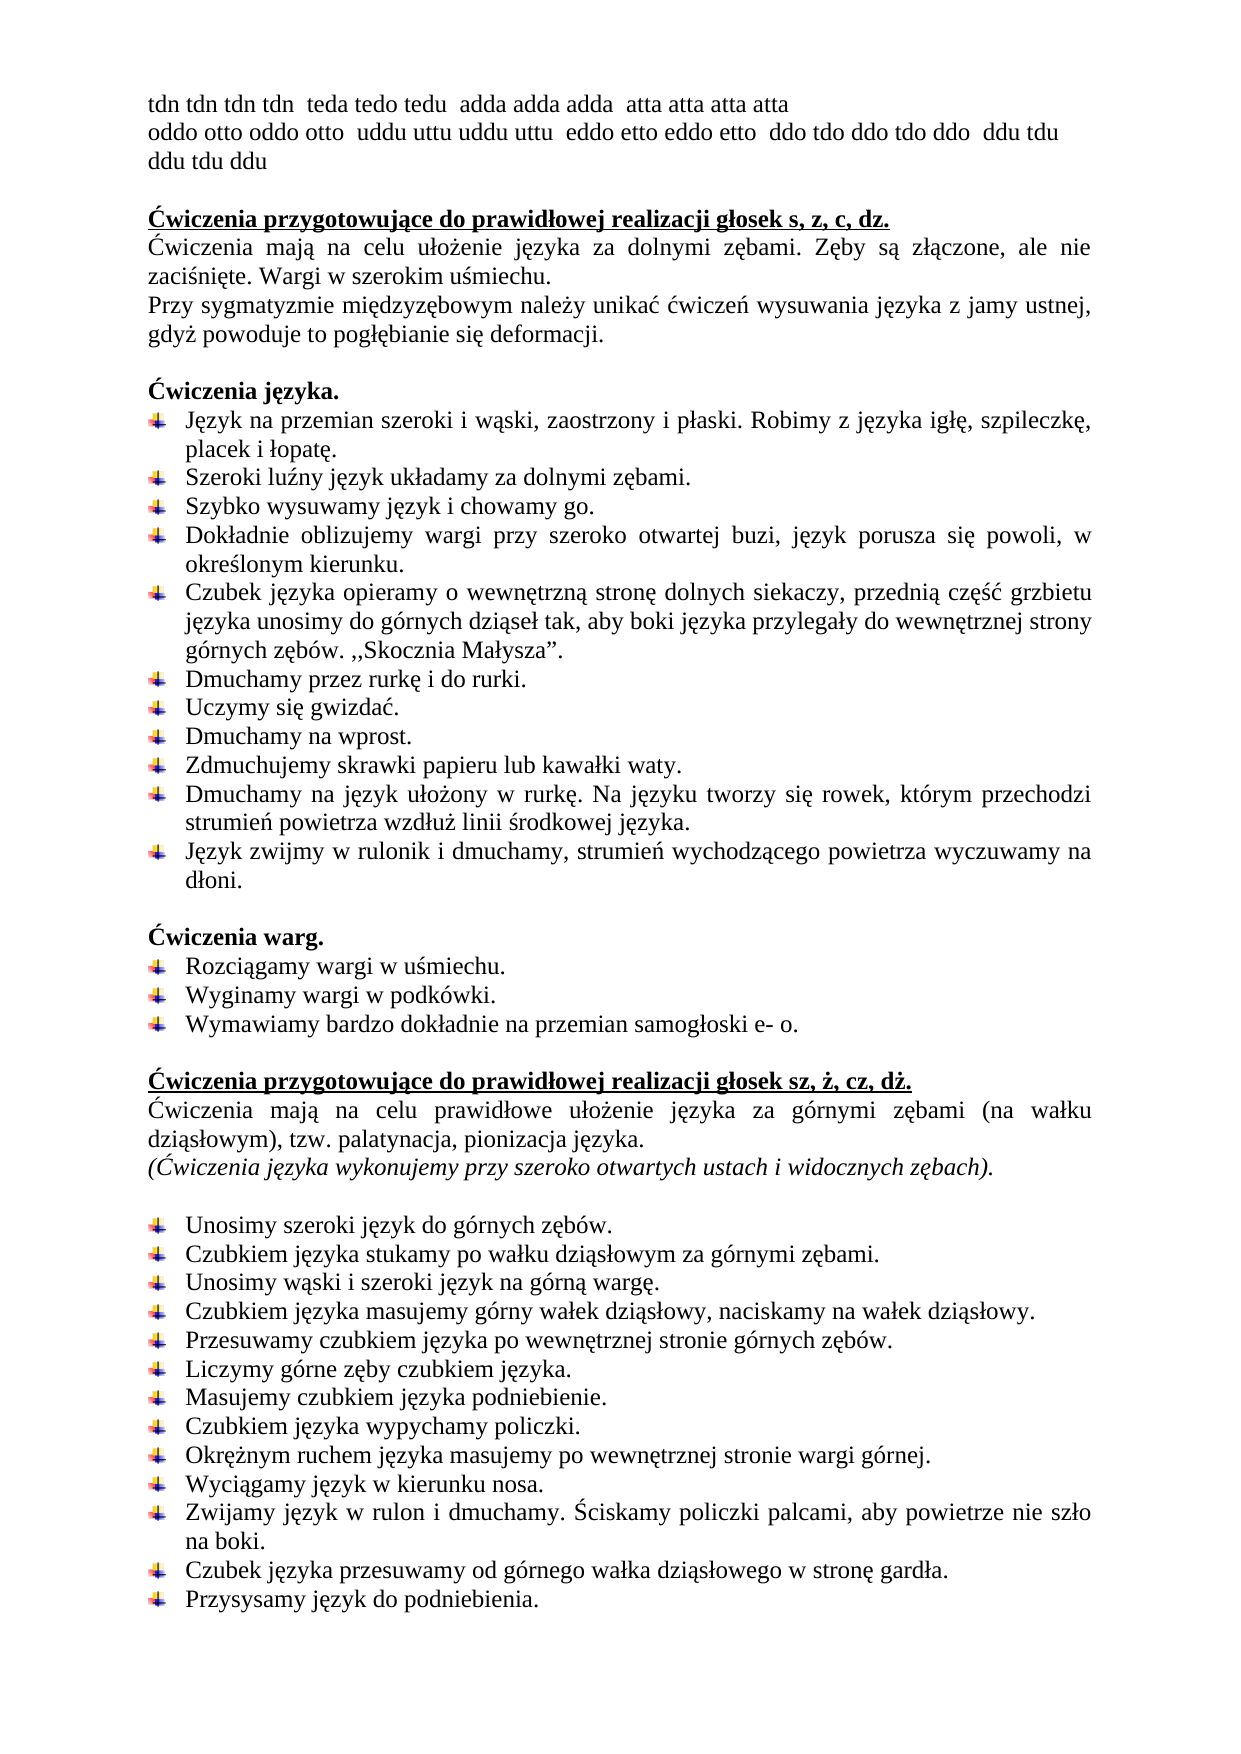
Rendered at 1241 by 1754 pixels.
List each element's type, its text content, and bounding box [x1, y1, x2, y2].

picture [148, 411, 166, 429]
picture [148, 1303, 166, 1320]
list Zdmuchujemy skrawki papieru lub kawałki waty. [148, 750, 1093, 779]
list Dmuchamy przez rurkę i do rurki. [148, 664, 1093, 692]
picture [148, 1590, 166, 1607]
list Szybko wysuwamy język i chowamy go. [148, 491, 1093, 520]
picture [148, 1561, 166, 1579]
picture [148, 1015, 166, 1032]
picture [148, 1389, 166, 1406]
list Szeroki luźny język układamy za dolnymi zębami. [148, 462, 1093, 491]
picture [148, 756, 166, 774]
picture [148, 1504, 166, 1521]
picture [148, 469, 166, 486]
picture [148, 1475, 166, 1492]
list Czubek języka opieramy o wewnętrzną stronę dolnych siekaczy, przednią część grzbietu języka unosimy do górnych dziąseł tak, aby boki języka przylegały do wewnętrznej strony górnych zębów. ,,Skocznia Małysza”. [148, 577, 1093, 664]
text tdn tdn tdn tdn teda tedo tedu adda adda adda atta atta atta atta [148, 89, 1093, 117]
list Okrężnym ruchem języka masujemy po wewnętrznej stronie wargi górnej. [148, 1440, 1093, 1469]
list Przysysamy język do podniebienia. [148, 1584, 1093, 1612]
list Unosimy szeroki język do górnych zębów. [148, 1210, 1093, 1239]
list Unosimy wąski i szeroki język na górną wargę. [148, 1267, 1093, 1296]
list Dmuchamy na wprost. [148, 721, 1093, 750]
picture [148, 785, 166, 802]
list Czubkiem języka masujemy górny wałek dziąsłowy, naciskamy na wałek dziąsłowy. [148, 1296, 1093, 1325]
list Język zwijmy w rulonik i dmuchamy, strumień wychodzącego powietrza wyczuwamy na dłoni. [148, 836, 1093, 894]
picture [148, 1418, 166, 1435]
text Ćwiczenia mają na celu prawidłowe ułożenie języka za górnymi zębami (na wałku dziąsłowym), tzw. palatynacja, pionizacja języka. [148, 1095, 1093, 1152]
list Wyginamy wargi w podkówki. [148, 980, 1093, 1009]
picture [148, 986, 166, 1004]
list Rozciągamy wargi w uśmiechu. [148, 951, 1093, 980]
picture [148, 526, 166, 544]
list Język na przemian szeroki i wąski, zaostrzony i płaski. Robimy z języka igłę, szpileczkę, placek i łopatę. [148, 405, 1093, 462]
picture [148, 498, 166, 515]
picture [148, 1216, 166, 1234]
picture [148, 958, 166, 975]
picture [148, 699, 166, 716]
picture [148, 670, 166, 687]
text (Ćwiczenia języka wykonujemy przy szeroko otwartych ustach i widocznych zębach). [148, 1152, 1093, 1181]
list Liczymy górne zęby czubkiem języka. [148, 1354, 1093, 1382]
list Uczymy się gwizdać. [148, 692, 1093, 721]
list Dmuchamy na język ułożony w rurkę. Na języku tworzy się rowek, którym przechodzi strumień powietrza wzdłuż linii środkowej języka. [148, 779, 1093, 836]
text oddo otto oddo otto uddu uttu uddu uttu eddo etto eddo etto ddo tdo ddo tdo ddo ddu tdu ddu tdu ddu [148, 117, 1093, 175]
text Ćwiczenia przygotowujące do prawidłowej realizacji głosek sz, ż, cz, dż. [148, 1066, 1093, 1095]
list Wyciągamy język w kierunku nosa. [148, 1469, 1093, 1497]
list Czubkiem języka stukamy po wałku dziąsłowym za górnymi zębami. [148, 1239, 1093, 1267]
picture [148, 1274, 166, 1291]
list Czubek języka przesuwamy od górnego wałka dziąsłowego w stronę gardła. [148, 1555, 1093, 1584]
picture [148, 1360, 166, 1377]
list Czubkiem języka wypychamy policzki. [148, 1411, 1093, 1440]
list Masujemy czubkiem języka podniebienie. [148, 1382, 1093, 1411]
list Wymawiamy bardzo dokładnie na przemian samogłoski e- o. [148, 1009, 1093, 1037]
picture [148, 1446, 166, 1464]
text Ćwiczenia przygotowujące do prawidłowej realizacji głosek s, z, c, dz. [148, 204, 1093, 232]
list Dokładnie oblizujemy wargi przy szeroko otwartej buzi, język porusza się powoli, w określonym kierunku. [148, 520, 1093, 577]
list Zwijamy język w rulon i dmuchamy. Ściskamy policzki palcami, aby powietrze nie szło na boki. [148, 1497, 1093, 1555]
text Ćwiczenia języka. [148, 376, 1093, 405]
text Ćwiczenia warg. [148, 922, 1093, 951]
picture [148, 584, 166, 601]
picture [148, 728, 166, 745]
list Przesuwamy czubkiem języka po wewnętrznej stronie górnych zębów. [148, 1325, 1093, 1354]
text Przy sygmatyzmie międzyzębowym należy unikać ćwiczeń wysuwania języka z jamy ustnej, gdyż powoduje to pogłębianie się deformacji. [148, 290, 1093, 347]
picture [148, 843, 166, 860]
picture [148, 1245, 166, 1262]
picture [148, 1331, 166, 1349]
text Ćwiczenia mają na celu ułożenie języka za dolnymi zębami. Zęby są złączone, ale nie zaciśnięte. Wargi w szerokim uśmiechu. [148, 232, 1093, 290]
